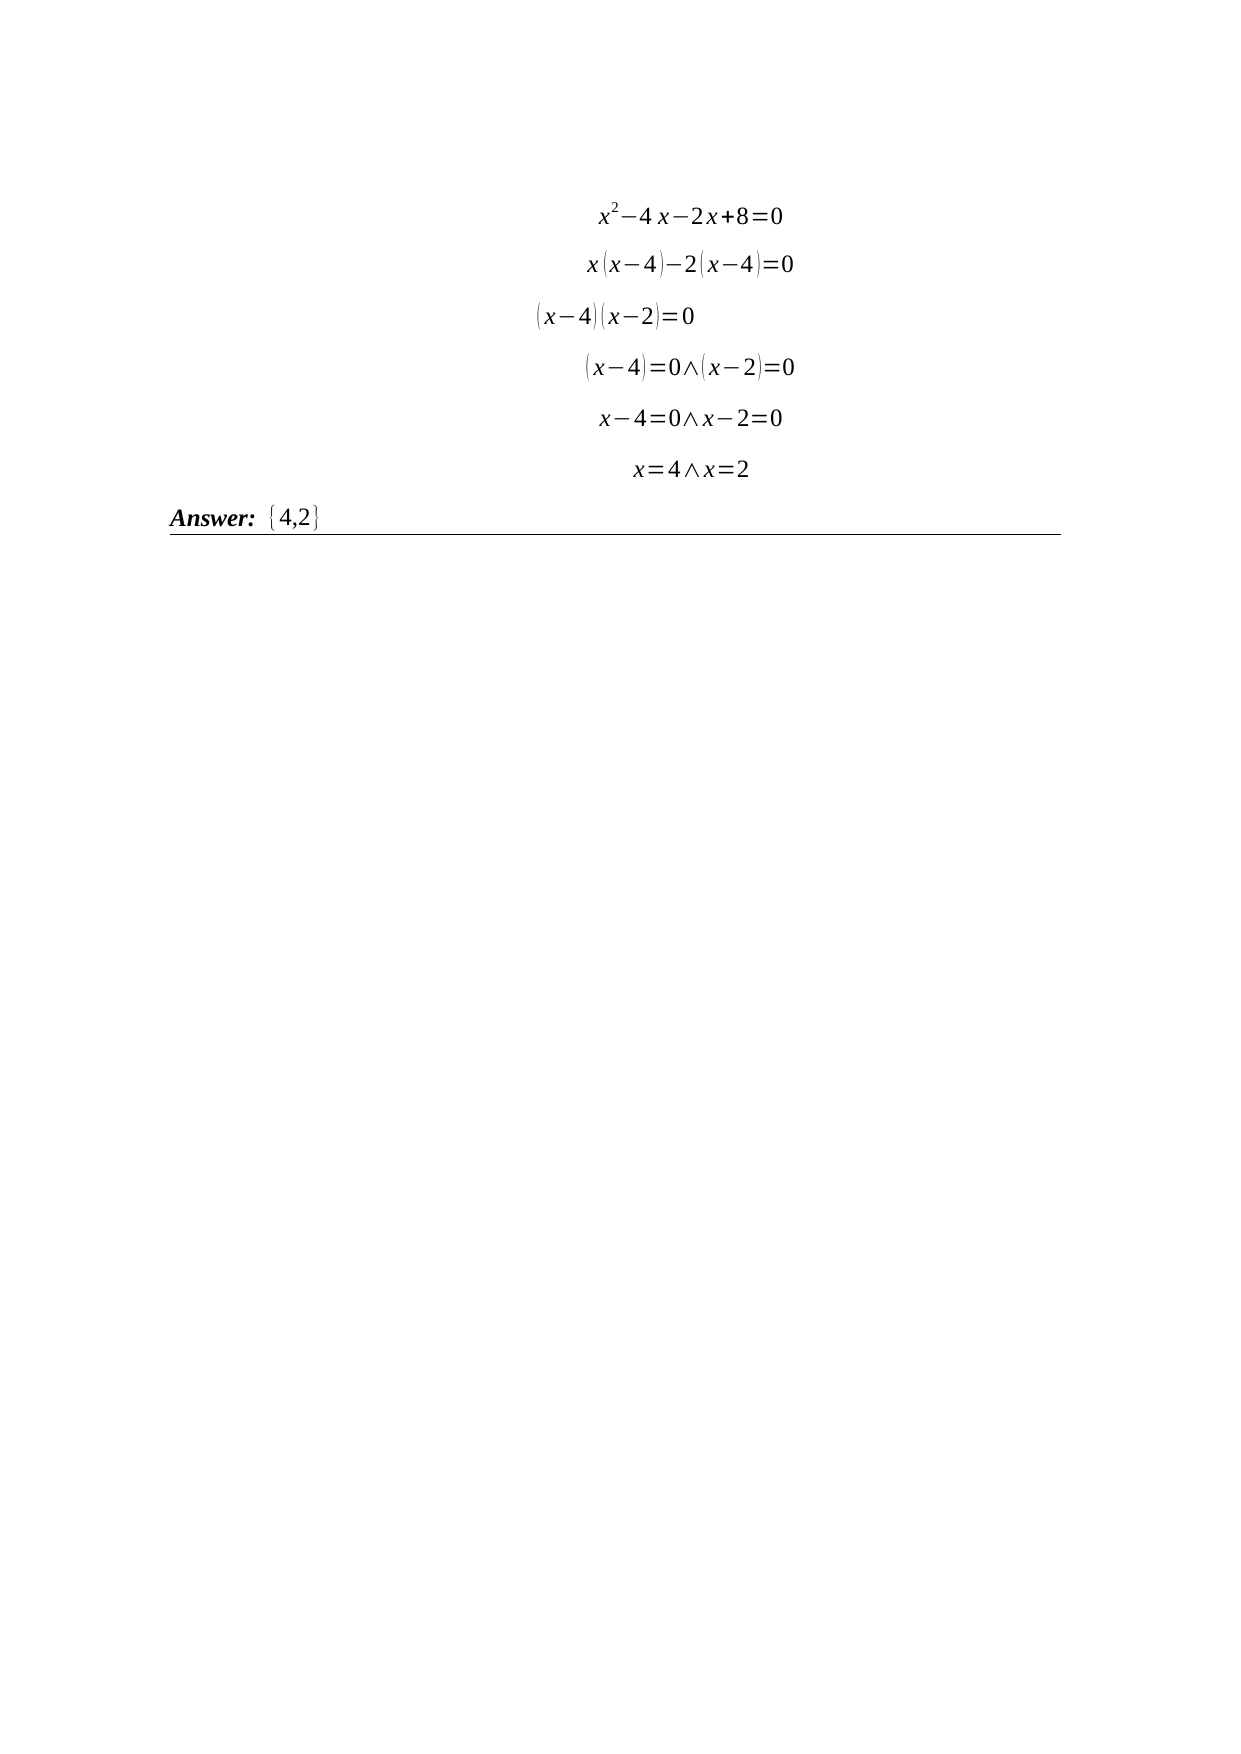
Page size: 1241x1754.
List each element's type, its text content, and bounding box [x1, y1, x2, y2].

text Answer: [170, 503, 1061, 534]
